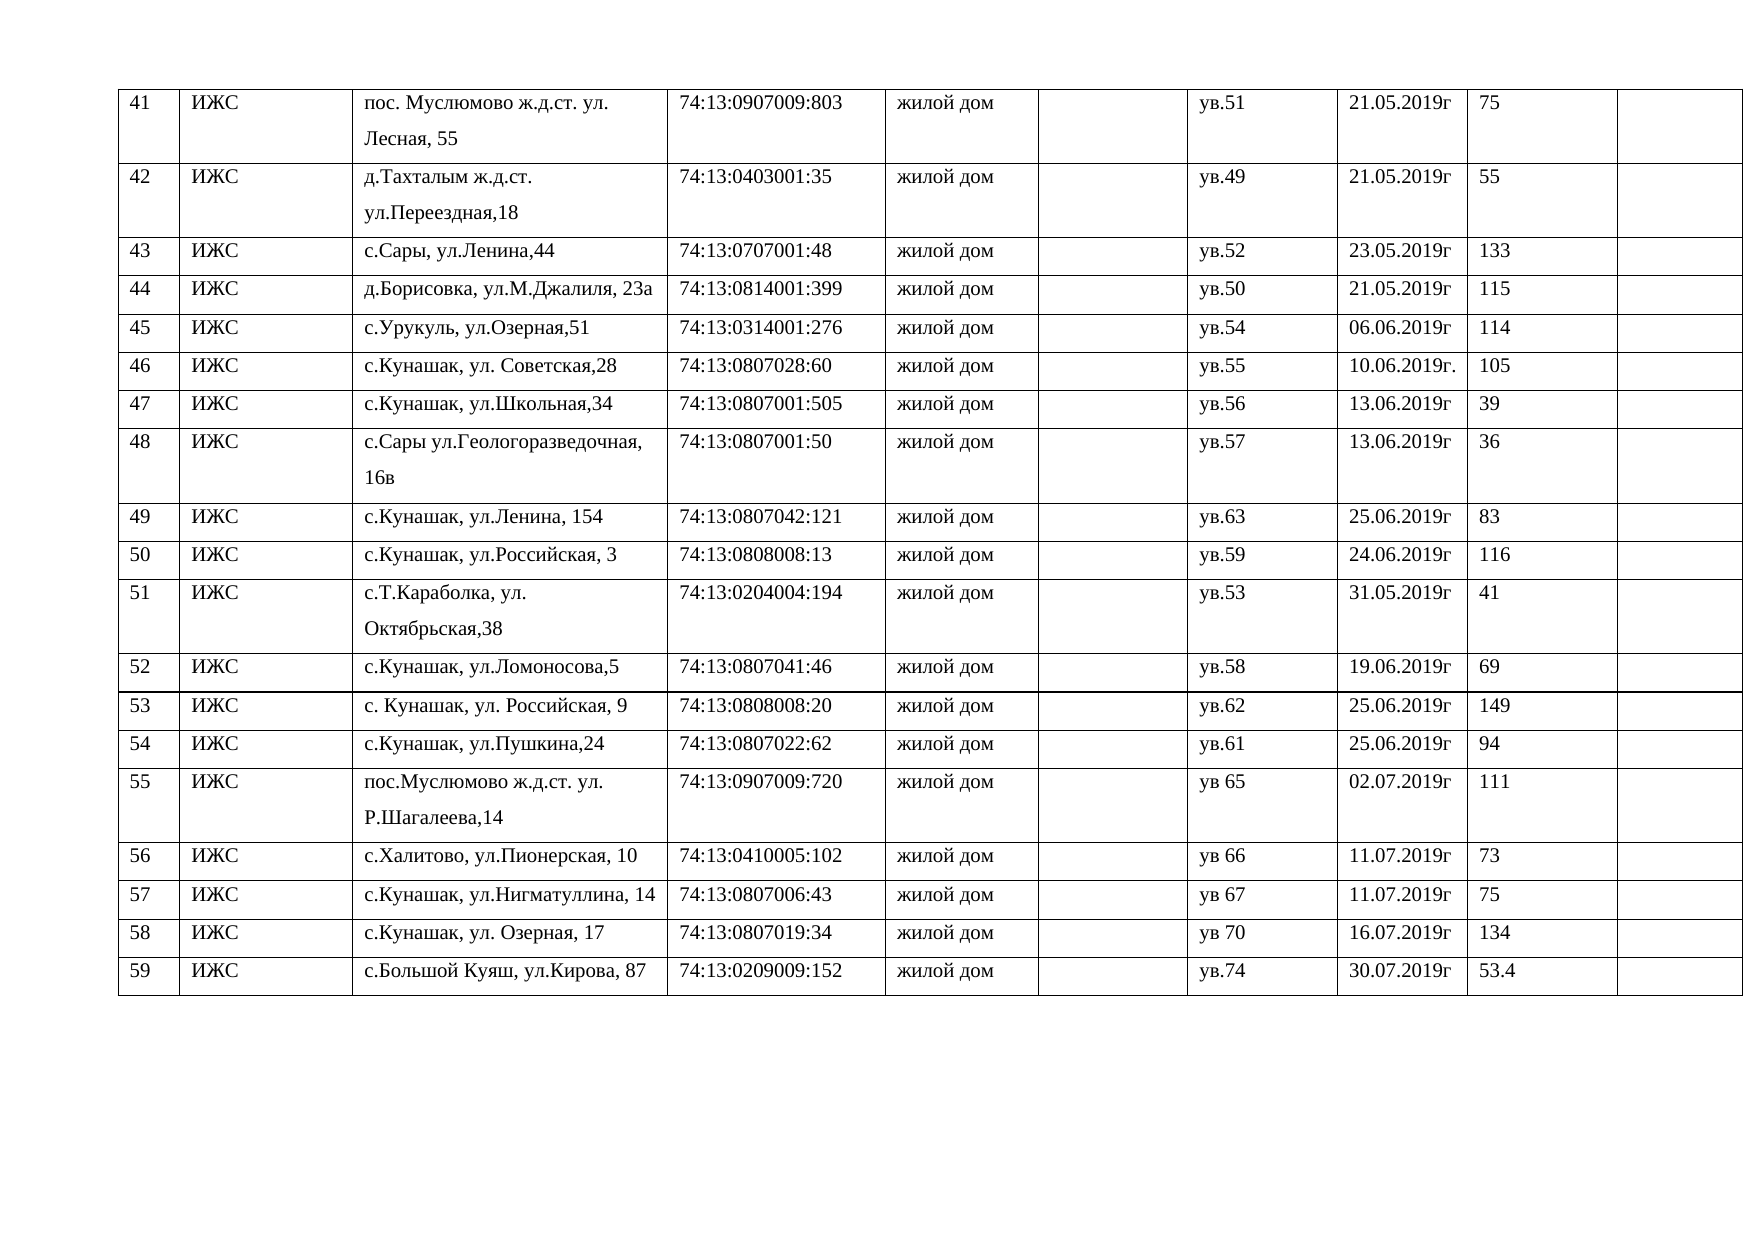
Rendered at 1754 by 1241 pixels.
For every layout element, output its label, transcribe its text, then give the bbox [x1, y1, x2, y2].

table_cell [1618, 504, 1742, 541]
table_cell 43 [119, 238, 179, 275]
table_cell ув.53 [1188, 580, 1337, 653]
table_cell [1039, 881, 1187, 919]
table_cell 74:13:0807041:46 [668, 654, 885, 691]
table_cell с.Кунашак, ул. Советская,28 [353, 353, 667, 390]
table_cell ИЖС [180, 276, 352, 313]
table_cell [1618, 654, 1742, 691]
table_cell ИЖС [180, 731, 352, 768]
table_cell ИЖС [180, 580, 352, 653]
table_cell [1618, 769, 1742, 842]
table_cell 55 [119, 769, 179, 842]
table_cell жилой дом [886, 920, 1038, 957]
table_cell 105 [1468, 353, 1617, 390]
table_cell [1039, 654, 1187, 691]
table_cell [1039, 693, 1187, 730]
table_cell жилой дом [886, 90, 1038, 163]
table_cell жилой дом [886, 843, 1038, 880]
table_cell с.Халитово, ул.Пионерская, 10 [353, 843, 667, 880]
table_cell 11.07.2019г [1338, 843, 1467, 880]
table_cell 25.06.2019г [1338, 504, 1467, 541]
table_cell жилой дом [886, 504, 1038, 541]
table_cell с.Сары ул.Геологоразведочная, 16в [353, 429, 667, 502]
table_cell 23.05.2019г [1338, 238, 1467, 275]
table_cell ИЖС [180, 693, 352, 730]
table_cell [1618, 90, 1742, 163]
table_cell ИЖС [180, 90, 352, 163]
table_cell с.Большой Куяш, ул.Кирова, 87 [353, 958, 667, 995]
table_cell 74:13:0907009:803 [668, 90, 885, 163]
table_cell ув.55 [1188, 353, 1337, 390]
table_cell жилой дом [886, 958, 1038, 995]
table_cell 74:13:0807001:505 [668, 391, 885, 428]
table_cell [1039, 769, 1187, 842]
table_cell 53.4 [1468, 958, 1617, 995]
table_cell [1039, 90, 1187, 163]
table_cell с. Кунашак, ул. Российская, 9 [353, 693, 667, 730]
table_cell ИЖС [180, 769, 352, 842]
table_cell с.Кунашак, ул.Ломоносова,5 [353, 654, 667, 691]
table_cell ИЖС [180, 843, 352, 880]
table_cell [1039, 238, 1187, 275]
table_cell 25.06.2019г [1338, 693, 1467, 730]
table_cell с.Т.Караболка, ул. Октябрьская,38 [353, 580, 667, 653]
table_cell с.Кунашак, ул.Российская, 3 [353, 542, 667, 579]
table_cell 42 [119, 164, 179, 237]
table_cell ув.56 [1188, 391, 1337, 428]
table_cell д.Тахталым ж.д.ст. ул.Переездная,18 [353, 164, 667, 237]
table_cell [1618, 580, 1742, 653]
table_cell с.Урукуль, ул.Озерная,51 [353, 315, 667, 352]
table_cell [1618, 920, 1742, 957]
table_cell жилой дом [886, 769, 1038, 842]
table_cell 30.07.2019г [1338, 958, 1467, 995]
table_cell [1618, 731, 1742, 768]
table_cell пос.Муслюмово ж.д.ст. ул. Р.Шагалеева,14 [353, 769, 667, 842]
table_cell с.Кунашак, ул. Озерная, 17 [353, 920, 667, 957]
table_cell 19.06.2019г [1338, 654, 1467, 691]
table_cell жилой дом [886, 164, 1038, 237]
table_cell 13.06.2019г [1338, 429, 1467, 502]
table_cell 47 [119, 391, 179, 428]
table_cell жилой дом [886, 731, 1038, 768]
table_cell 74:13:0807006:43 [668, 881, 885, 919]
table_cell [1618, 542, 1742, 579]
table_cell 69 [1468, 654, 1617, 691]
table_cell ув.74 [1188, 958, 1337, 995]
table_cell 58 [119, 920, 179, 957]
table_cell ИЖС [180, 429, 352, 502]
table_cell 74:13:0314001:276 [668, 315, 885, 352]
table_cell ИЖС [180, 654, 352, 691]
table_cell 57 [119, 881, 179, 919]
table_cell 39 [1468, 391, 1617, 428]
table_cell 48 [119, 429, 179, 502]
table_cell с.Кунашак, ул.Ленина, 154 [353, 504, 667, 541]
table_cell 116 [1468, 542, 1617, 579]
table_cell [1039, 843, 1187, 880]
table_cell ув 66 [1188, 843, 1337, 880]
table_cell ув 70 [1188, 920, 1337, 957]
table_cell 11.07.2019г [1338, 881, 1467, 919]
table_cell [1618, 164, 1742, 237]
table_cell с.Кунашак, ул.Нигматуллина, 14 [353, 881, 667, 919]
table_cell 49 [119, 504, 179, 541]
table_cell жилой дом [886, 580, 1038, 653]
table_cell 44 [119, 276, 179, 313]
table_cell [1039, 276, 1187, 313]
table_cell ув.61 [1188, 731, 1337, 768]
table_cell ув.52 [1188, 238, 1337, 275]
table_cell [1039, 164, 1187, 237]
table_cell 75 [1468, 90, 1617, 163]
table_cell [1618, 391, 1742, 428]
table_cell [1618, 353, 1742, 390]
table_cell пос. Муслюмово ж.д.ст. ул. Лесная, 55 [353, 90, 667, 163]
table_cell [1618, 693, 1742, 730]
table_cell [1039, 353, 1187, 390]
table_cell 21.05.2019г [1338, 90, 1467, 163]
table_cell ИЖС [180, 238, 352, 275]
table_cell ув.51 [1188, 90, 1337, 163]
table_cell 115 [1468, 276, 1617, 313]
table_cell [1618, 276, 1742, 313]
table_cell ИЖС [180, 164, 352, 237]
table_cell 41 [119, 90, 179, 163]
table_cell 16.07.2019г [1338, 920, 1467, 957]
table_cell 74:13:0204004:194 [668, 580, 885, 653]
table_cell ув.54 [1188, 315, 1337, 352]
table_cell жилой дом [886, 391, 1038, 428]
table_cell ув.59 [1188, 542, 1337, 579]
table_cell жилой дом [886, 429, 1038, 502]
table_cell 24.06.2019г [1338, 542, 1467, 579]
table_cell 55 [1468, 164, 1617, 237]
table_cell 111 [1468, 769, 1617, 842]
table_cell ув.62 [1188, 693, 1337, 730]
table_cell жилой дом [886, 542, 1038, 579]
table_cell 50 [119, 542, 179, 579]
table_cell ИЖС [180, 881, 352, 919]
table_cell 149 [1468, 693, 1617, 730]
table_cell 59 [119, 958, 179, 995]
table_cell 75 [1468, 881, 1617, 919]
table_cell 73 [1468, 843, 1617, 880]
table_cell 74:13:0807028:60 [668, 353, 885, 390]
table_cell [1618, 315, 1742, 352]
table_cell 41 [1468, 580, 1617, 653]
table_cell [1039, 920, 1187, 957]
table_cell 31.05.2019г [1338, 580, 1467, 653]
table_cell 133 [1468, 238, 1617, 275]
table_cell 10.06.2019г. [1338, 353, 1467, 390]
table_cell ув.57 [1188, 429, 1337, 502]
table_cell [1039, 315, 1187, 352]
table_cell жилой дом [886, 881, 1038, 919]
table_cell 52 [119, 654, 179, 691]
table_cell 74:13:0403001:35 [668, 164, 885, 237]
table_cell ИЖС [180, 920, 352, 957]
table_cell 51 [119, 580, 179, 653]
table_cell 74:13:0707001:48 [668, 238, 885, 275]
table_cell 21.05.2019г [1338, 276, 1467, 313]
table_cell жилой дом [886, 693, 1038, 730]
table_cell жилой дом [886, 238, 1038, 275]
table_cell жилой дом [886, 654, 1038, 691]
table_cell 114 [1468, 315, 1617, 352]
table_cell 02.07.2019г [1338, 769, 1467, 842]
table_cell 74:13:0808008:20 [668, 693, 885, 730]
table_cell д.Борисовка, ул.М.Джалиля, 23а [353, 276, 667, 313]
table_cell жилой дом [886, 353, 1038, 390]
table_cell [1039, 958, 1187, 995]
table_cell 06.06.2019г [1338, 315, 1467, 352]
table_cell [1618, 958, 1742, 995]
table_cell с.Кунашак, ул.Пушкина,24 [353, 731, 667, 768]
table_cell ИЖС [180, 958, 352, 995]
table_cell 134 [1468, 920, 1617, 957]
table_cell ИЖС [180, 391, 352, 428]
table_cell 83 [1468, 504, 1617, 541]
table_cell 94 [1468, 731, 1617, 768]
table_cell 21.05.2019г [1338, 164, 1467, 237]
table_cell [1039, 504, 1187, 541]
table_cell [1039, 391, 1187, 428]
table_cell ув.50 [1188, 276, 1337, 313]
table_cell с.Сары, ул.Ленина,44 [353, 238, 667, 275]
table_cell 74:13:0807001:50 [668, 429, 885, 502]
table_cell жилой дом [886, 315, 1038, 352]
table_cell 74:13:0410005:102 [668, 843, 885, 880]
table_cell 74:13:0808008:13 [668, 542, 885, 579]
table_cell ув 65 [1188, 769, 1337, 842]
table_cell [1039, 731, 1187, 768]
table_cell 53 [119, 693, 179, 730]
table_cell ув.49 [1188, 164, 1337, 237]
table_cell [1618, 238, 1742, 275]
table_cell ув.58 [1188, 654, 1337, 691]
table_cell 45 [119, 315, 179, 352]
table_cell 46 [119, 353, 179, 390]
table_cell 13.06.2019г [1338, 391, 1467, 428]
table_cell 74:13:0907009:720 [668, 769, 885, 842]
table_cell 74:13:0807022:62 [668, 731, 885, 768]
table_cell 74:13:0807042:121 [668, 504, 885, 541]
table_cell [1039, 429, 1187, 502]
table_cell 74:13:0814001:399 [668, 276, 885, 313]
table_cell ИЖС [180, 542, 352, 579]
table_cell [1039, 542, 1187, 579]
table_cell 25.06.2019г [1338, 731, 1467, 768]
table_cell 74:13:0807019:34 [668, 920, 885, 957]
table_cell жилой дом [886, 276, 1038, 313]
table_cell 36 [1468, 429, 1617, 502]
table_cell [1618, 881, 1742, 919]
table_cell ув.63 [1188, 504, 1337, 541]
table_cell [1618, 429, 1742, 502]
table_cell 74:13:0209009:152 [668, 958, 885, 995]
table_cell ИЖС [180, 504, 352, 541]
table_cell [1618, 843, 1742, 880]
table_cell с.Кунашак, ул.Школьная,34 [353, 391, 667, 428]
table_cell ув 67 [1188, 881, 1337, 919]
table_cell ИЖС [180, 315, 352, 352]
table_cell 54 [119, 731, 179, 768]
table_cell ИЖС [180, 353, 352, 390]
table_cell [1039, 580, 1187, 653]
table_cell 56 [119, 843, 179, 880]
